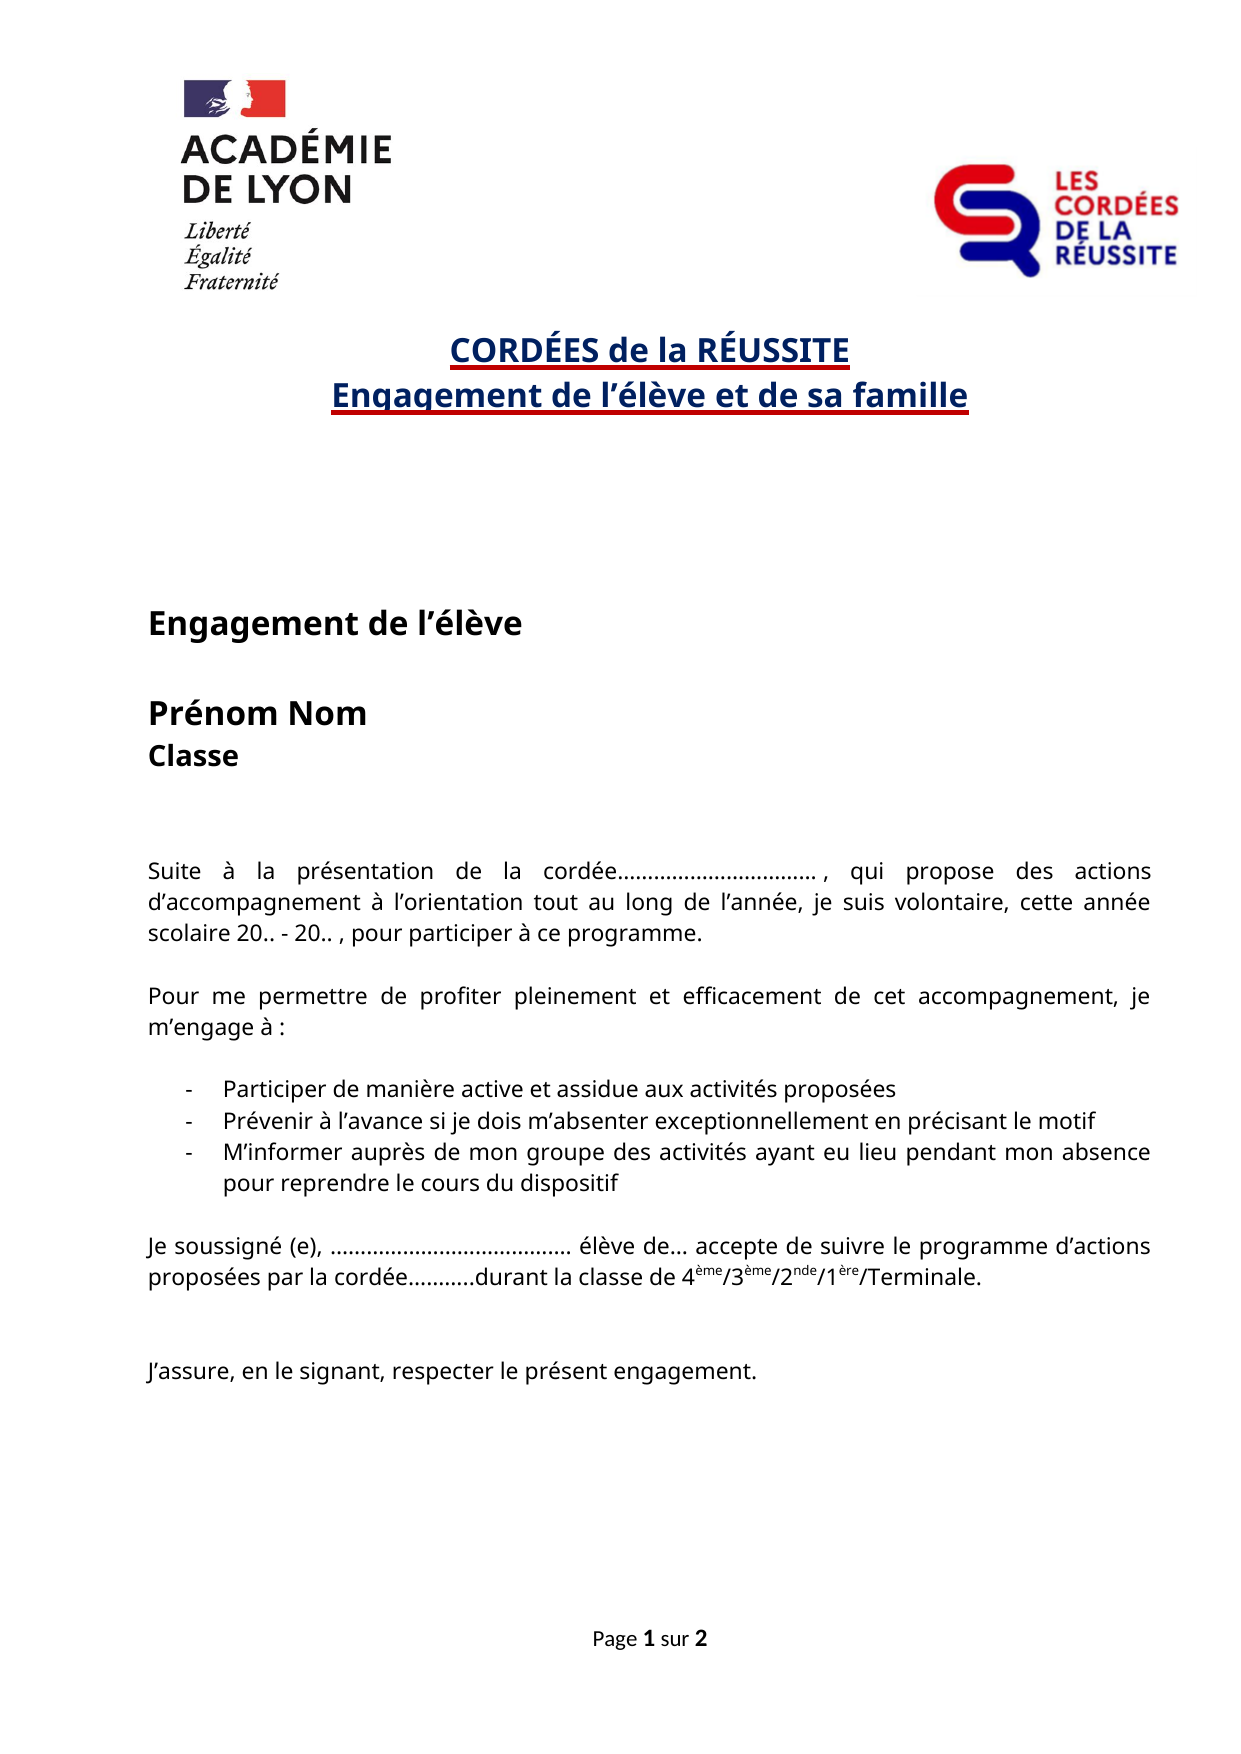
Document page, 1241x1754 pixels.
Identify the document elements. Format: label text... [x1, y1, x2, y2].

text J’assure, en le signant, respecter le présent engagement. [148, 1354, 1152, 1386]
text Suite à la présentation de la cordée…………………………… , qui propose des actions d’accompagnement à l’orientation tout au long de l’année, je suis volontaire, cette année scolaire 20.. - 20.. , pour participer à ce programme. [148, 854, 1152, 948]
text Engagement de l’élève [148, 599, 1152, 645]
text Pour me permettre de profiter pleinement et efficacement de cet accompagnement, je m’engage à : [148, 979, 1152, 1042]
text Engagement de l’élève et de sa famille [148, 372, 1152, 418]
picture [916, 147, 1198, 297]
list M’informer auprès de mon groupe des activités ayant eu lieu pendant mon absence pour reprendre le cours du dispositif [185, 1136, 1152, 1198]
list Prévenir à l’avance si je dois m’absenter exceptionnellement en précisant le motif [185, 1104, 1152, 1136]
text Prénom Nom [148, 690, 1152, 736]
text Je soussigné (e), …………………………………. élève de… accepte de suivre le programme d’actions proposées par la cordée………..durant la classe de 4ème/3ème/2nde/1ère/Terminale. [148, 1229, 1152, 1292]
text CORDÉES de la RÉUSSITE [148, 327, 1152, 372]
list Participer de manière active et assidue aux activités proposées [185, 1073, 1152, 1104]
text Classe [148, 736, 1152, 775]
picture [147, 73, 428, 299]
